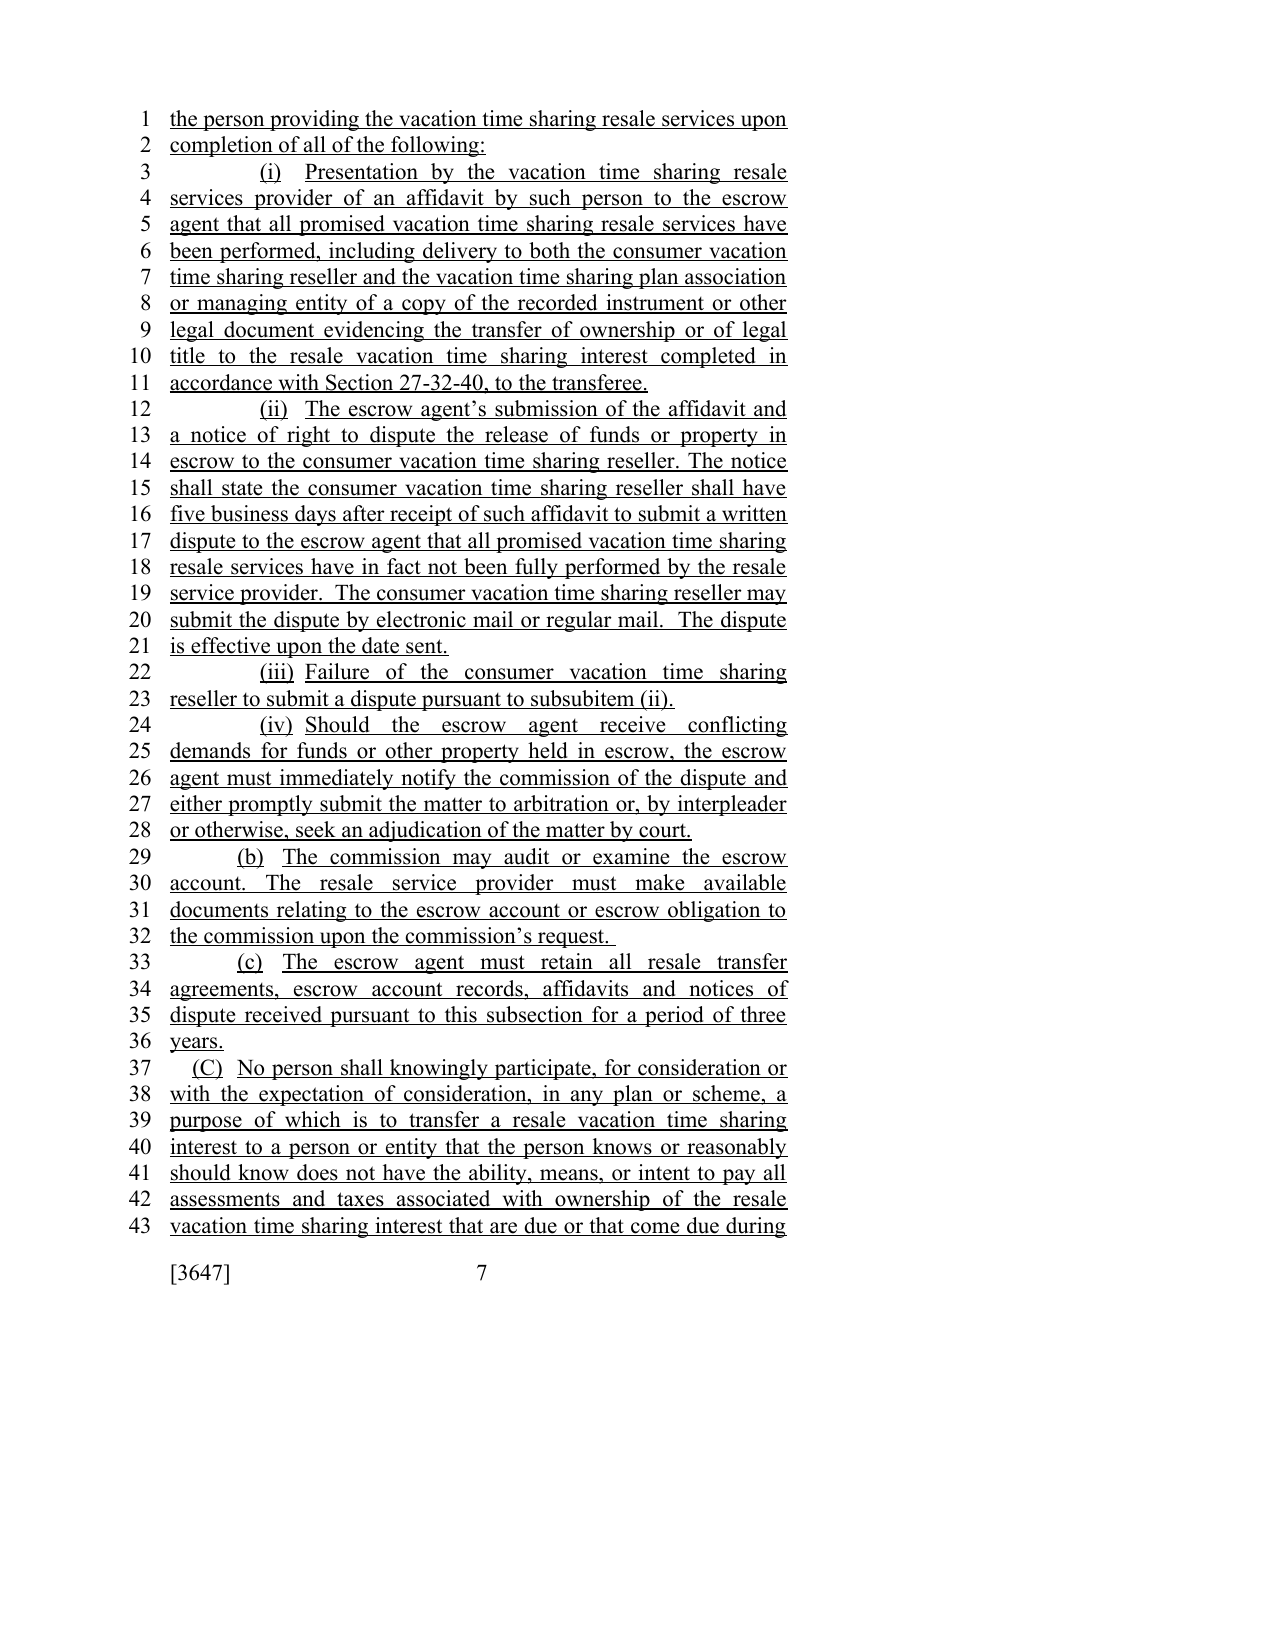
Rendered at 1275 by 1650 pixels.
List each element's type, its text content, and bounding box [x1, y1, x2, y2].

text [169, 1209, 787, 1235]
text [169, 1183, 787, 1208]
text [169, 105, 787, 128]
text (c) The escrow agent must retain all resale transfer agreements, escrow account records, affidavits and notices of dispute received pursuant to this subsection for a period of three years. [169, 1025, 787, 1054]
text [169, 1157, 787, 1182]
text (b) The commission may audit or examine the escrow account. The resale service provider must make available documents relating to the escrow account or escrow obligation to the commission upon the commission’s request. [169, 893, 787, 919]
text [169, 129, 787, 158]
text (iv) Should the escrow agent receive conflicting demands for funds or other property held in escrow, the escrow agent must immediately notify the commission of the dispute and either promptly submit the matter to arbitration or, by interpleader or otherwise, seek an adjudication of the matter by court. [169, 711, 787, 760]
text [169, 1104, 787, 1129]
text (b) The commission may audit or examine the escrow account. The resale service provider must make available documents relating to the escrow account or escrow obligation to the commission upon the commission’s request. [169, 843, 787, 892]
text (c) The escrow agent must retain all resale transfer agreements, escrow account records, affidavits and notices of dispute received pursuant to this subsection for a period of three years. [169, 948, 787, 998]
text (iii) Failure of the consumer vacation time sharing reseller to submit a dispute pursuant to subsubitem (ii). [169, 658, 787, 711]
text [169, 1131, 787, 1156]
text (b) The commission may audit or examine the escrow account. The resale service provider must make available documents relating to the escrow account or escrow obligation to the commission upon the commission’s request. [169, 920, 787, 948]
text (c) The escrow agent must retain all resale transfer agreements, escrow account records, affidavits and notices of dispute received pursuant to this subsection for a period of three years. [169, 999, 787, 1024]
